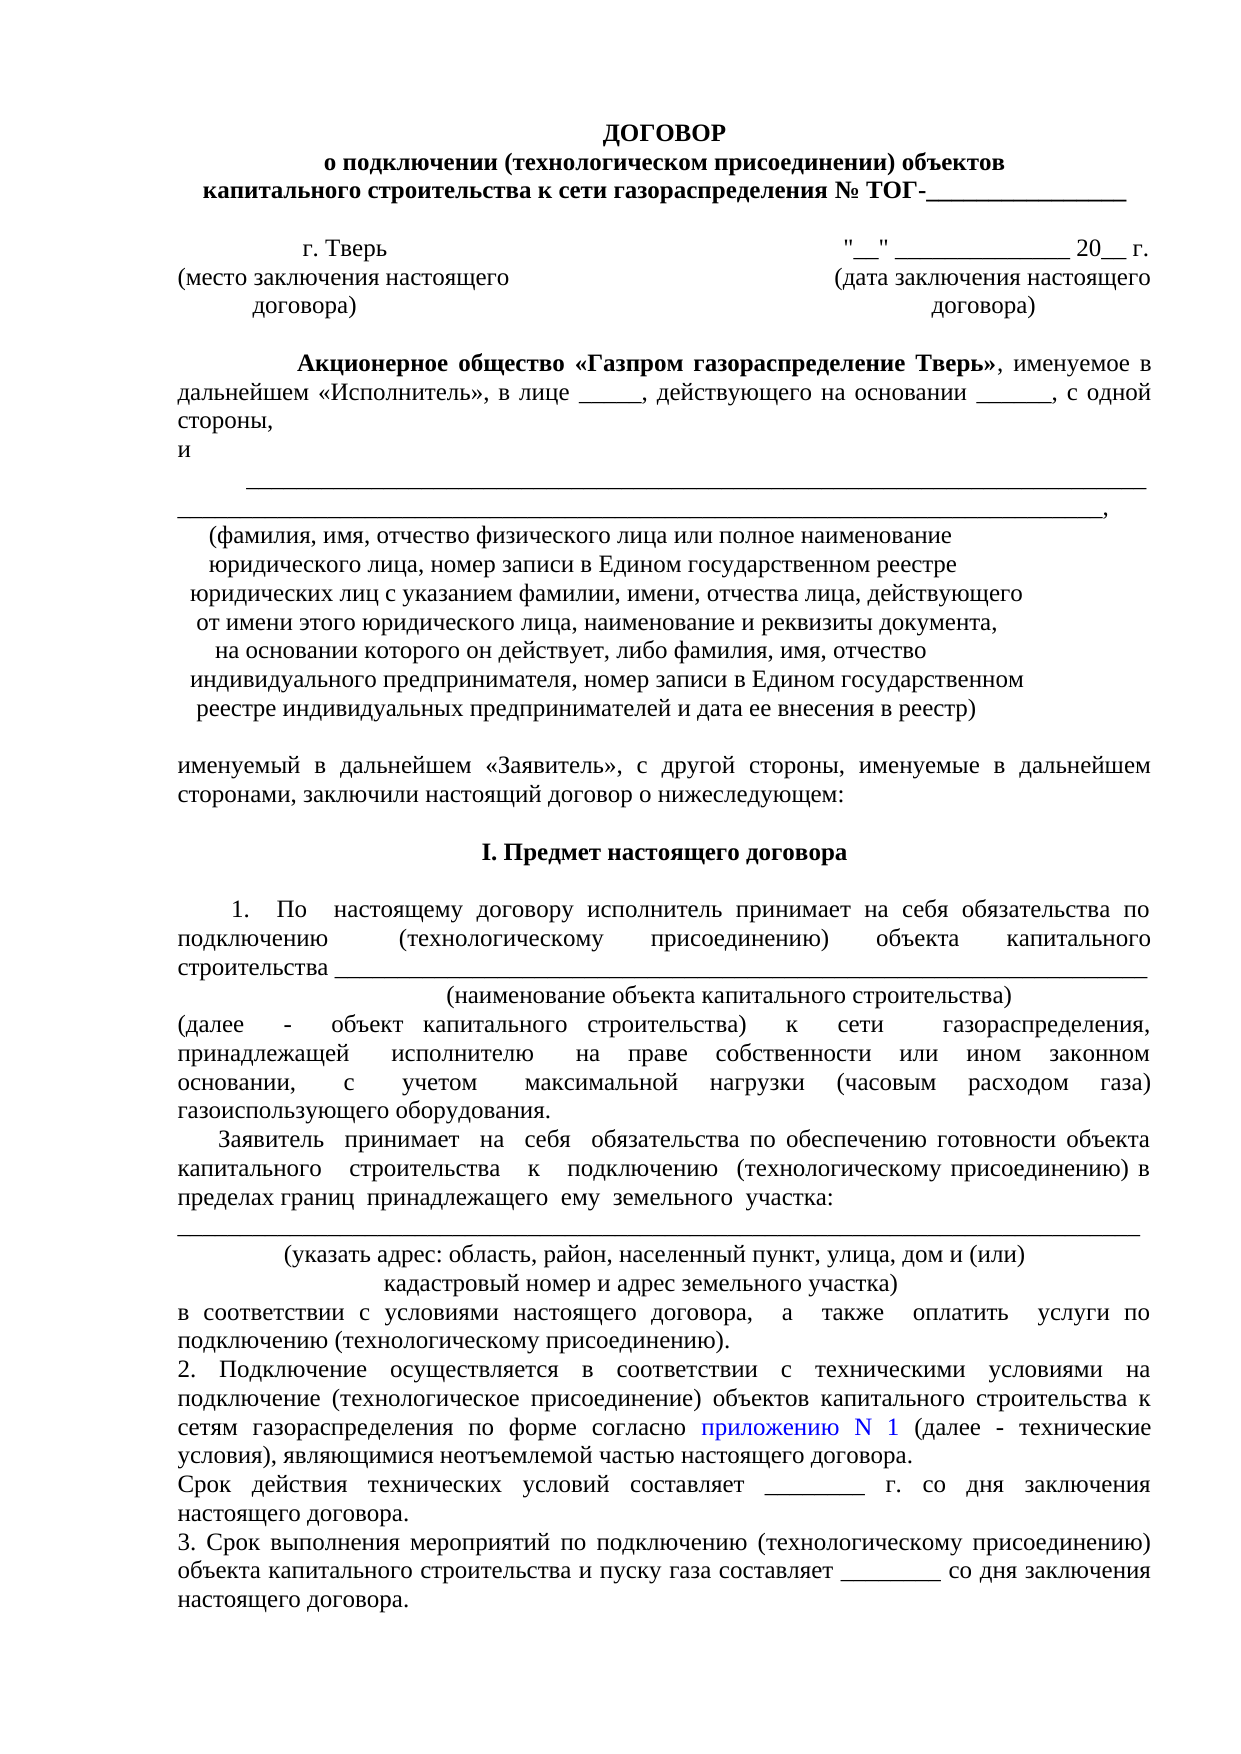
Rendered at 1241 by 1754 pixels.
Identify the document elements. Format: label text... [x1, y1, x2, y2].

text от имени этого юридического лица, наименование и реквизиты документа, [177, 607, 1152, 636]
title ДОГОВОР [177, 118, 1152, 147]
text именуемый в дальнейшем «Заявитель», с другой стороны, именуемые в дальнейшем сторонами, заключили настоящий договор о нижеследующем: [177, 751, 1152, 808]
text _____________________________________________________________________________ [177, 1211, 1152, 1239]
text 2. Подключение осуществляется в соответствии с техническими условиями на подключение (технологическое присоединение) объектов капитального строительства к сетям газораспределения по форме согласно приложению N 1 (далее - технические условия), являющимися неотъемлемой частью настоящего договора. [177, 1354, 1152, 1469]
text индивидуального предпринимателя, номер записи в Едином государственном [177, 664, 1152, 693]
text Заявитель принимает на себя обязательства по обеспечению готовности объекта капитального строительства к подключению (технологическому присоединению) в пределах границ принадлежащего ему земельного участка: [177, 1124, 1152, 1211]
text реестре индивидуальных предпринимателей и дата ее внесения в реестр) [177, 693, 1152, 722]
text Срок действия технических условий составляет ________ г. со дня заключения настоящего договора. [177, 1469, 1152, 1527]
text и [177, 434, 1152, 463]
text г. Тверь "__" ______________ 20__ г. [177, 233, 1152, 262]
text в соответствии с условиями настоящего договора, а также оплатить услуги по подключению (технологическому присоединению). [177, 1297, 1152, 1354]
text (далее - объект капитального строительства) к сети газораспределения, принадлежащей исполнителю на праве собственности или ином законном основании, с учетом максимальной нагрузки (часовым расходом газа) газоиспользующего оборудования. [177, 1009, 1152, 1124]
text договора) договора) [177, 291, 1152, 319]
text Акционерное общество «Газпром газораспределение Тверь», именуемое в дальнейшем «Исполнитель», в лице _____, действующего на основании ______, с одной стороны, [177, 348, 1152, 434]
text юридических лиц с указанием фамилии, имени, отчества лица, действующего [177, 578, 1152, 607]
title капитального строительства к сети газораспределения № ТОГ-________________ [177, 176, 1152, 204]
text (фамилия, имя, отчество физического лица или полное наименование [177, 521, 1152, 549]
text юридического лица, номер записи в Едином государственном реестре [177, 549, 1152, 578]
text на основании которого он действует, либо фамилия, имя, отчество [177, 636, 1152, 664]
text (указать адрес: область, район, населенный пункт, улица, дом и (или) [177, 1239, 1152, 1268]
text (место заключения настоящего (дата заключения настоящего [177, 262, 1152, 291]
title о подключении (технологическом присоединении) объектов [177, 147, 1152, 176]
text 3. Срок выполнения мероприятий по подключению (технологическому присоединению) объекта капитального строительства и пуску газа составляет ________ со дня заключения настоящего договора. [177, 1527, 1152, 1613]
text (наименование объекта капитального строительства) [177, 981, 1152, 1009]
text I. Предмет настоящего договора [177, 837, 1152, 866]
text __________________________________________________________________________, [177, 492, 1152, 521]
text кадастровый номер и адрес земельного участка) [177, 1268, 1152, 1297]
text 1. По настоящему договору исполнитель принимает на себя обязательства по подключению (технологическому присоединению) объекта капитального строительства _________________________________________________________________ [177, 894, 1152, 981]
text ________________________________________________________________________ [177, 463, 1152, 492]
